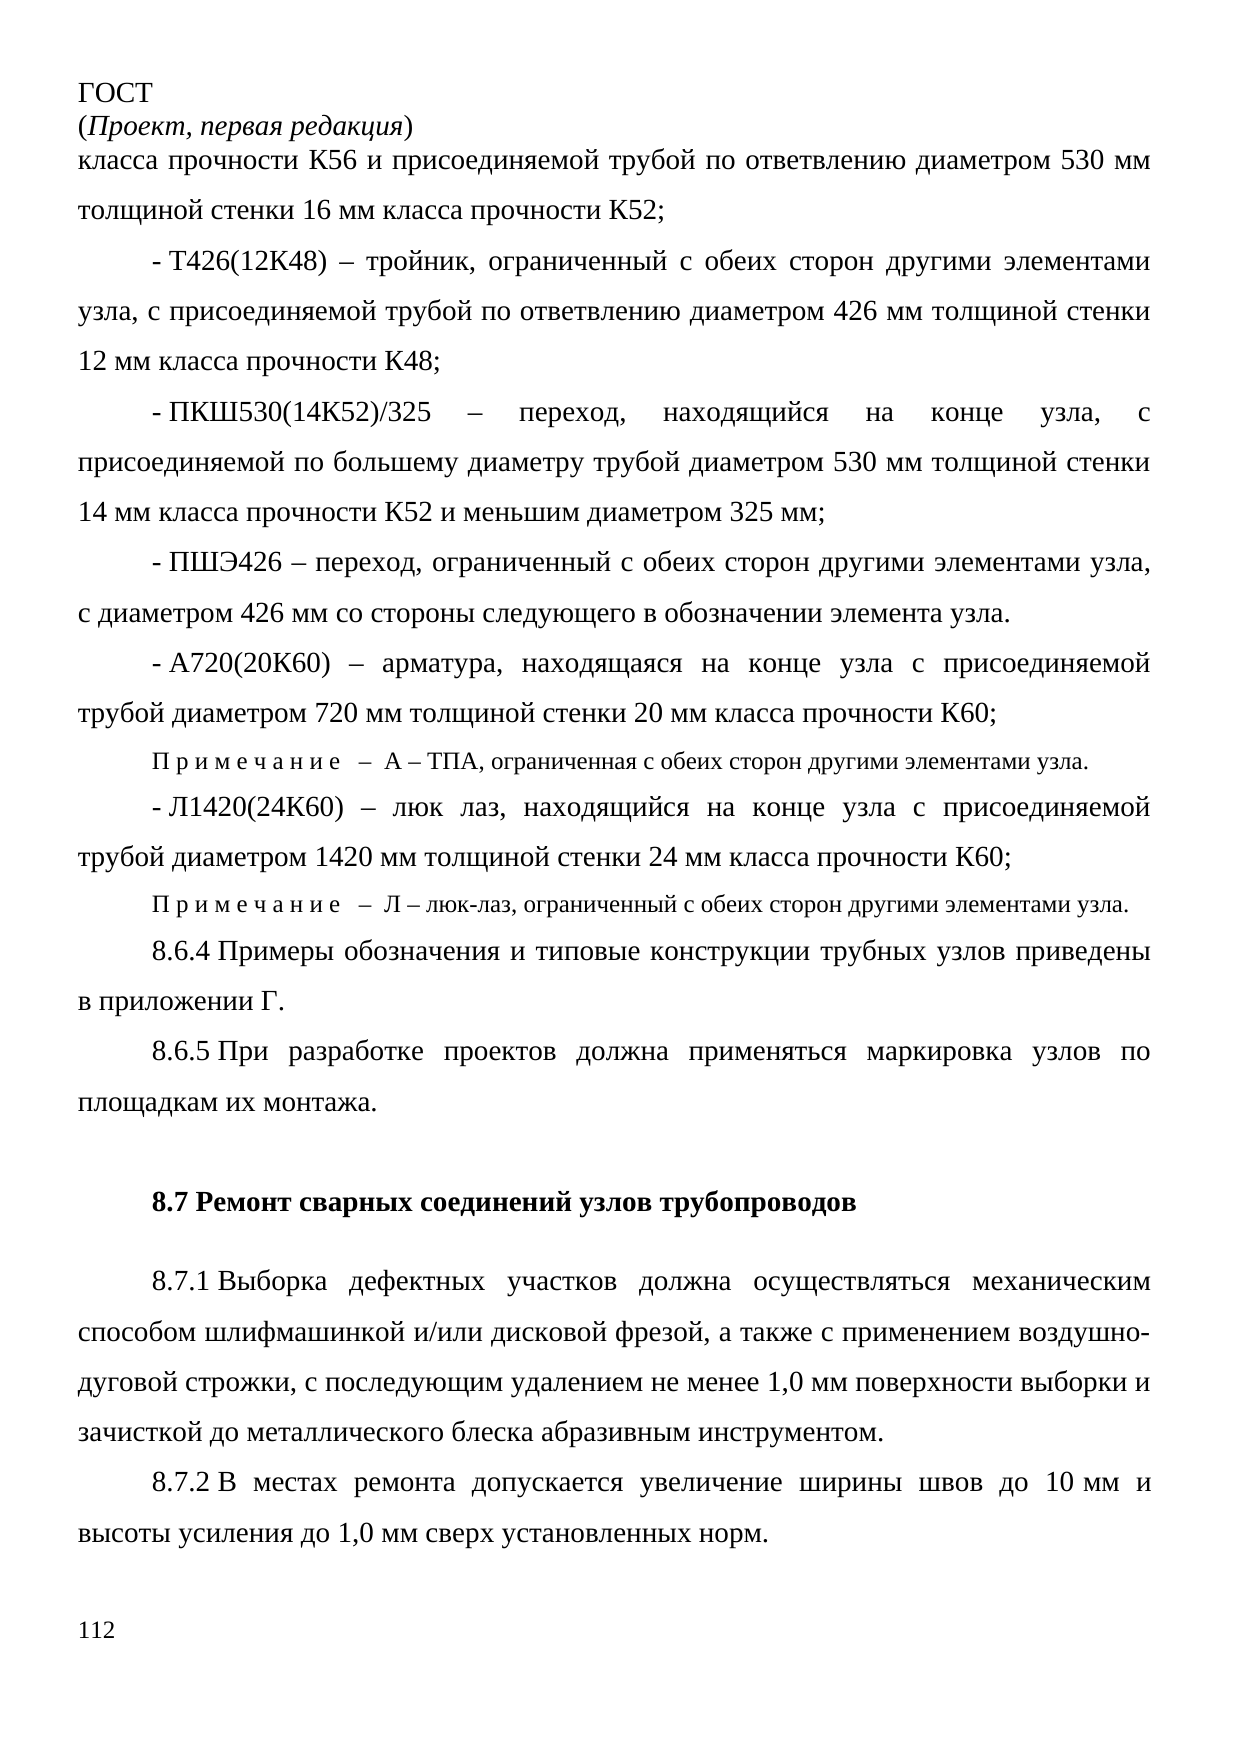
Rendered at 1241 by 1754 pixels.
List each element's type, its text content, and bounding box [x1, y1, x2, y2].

text Примечание – Л – люк-лаз, ограниченный с обеих сторон другими элементами узла. [78, 889, 1152, 918]
text - ПШЭ426 – переход, ограниченный с обеих сторон другими элементами узла, с диаметром 426 мм со стороны следующего в обозначении элемента узла. [78, 544, 1152, 628]
subtitle 8.7 Ремонт сварных соединений узлов трубопроводов [78, 1184, 1152, 1218]
text Примечание – А – ТПА, ограниченная с обеих сторон другими элементами узла. [78, 746, 1152, 774]
text - Л1420(24К60) – люк лаз, находящийся на конце узла с присоединяемой трубой диаметром 1420 мм толщиной стенки 24 мм класса прочности К60; [78, 789, 1152, 873]
subtitle 8.7.2 В местах ремонта допускается увеличение ширины швов до 10 мм и высоты усиления до 1,0 мм сверх установленных норм. [78, 1464, 1152, 1548]
text 8.7.1 Выборка дефектных участков должна осуществляться механическим способом шлифмашинкой и/или дисковой фрезой, а также с применением воздушно-дуговой строжки, с последующим удалением не менее 1,0 мм поверхности выборки и зачисткой до металлического блеска абразивным инструментом. [78, 1263, 1152, 1448]
text - Т426(12К48) – тройник, ограниченный с обеих сторон другими элементами узла, с присоединяемой трубой по ответвлению диаметром 426 мм толщиной стенки 12 мм класса прочности К48; [78, 243, 1152, 377]
text 8.6.4 Примеры обозначения и типовые конструкции трубных узлов приведены в приложении Г. [78, 933, 1152, 1017]
text 8.6.5 При разработке проектов должна применяться маркировка узлов по площадкам их монтажа. [78, 1033, 1152, 1117]
text - А720(20К60) – арматура, находящаяся на конце узла с присоединяемой трубой диаметром 720 мм толщиной стенки 20 мм класса прочности К60; [78, 645, 1152, 729]
text - ПКШ530(14К52)/325 – переход, находящийся на конце узла, с присоединяемой по большему диаметру трубой диаметром 530 мм толщиной стенки 14 мм класса прочности К52 и меньшим диаметром 325 мм; [78, 394, 1152, 528]
